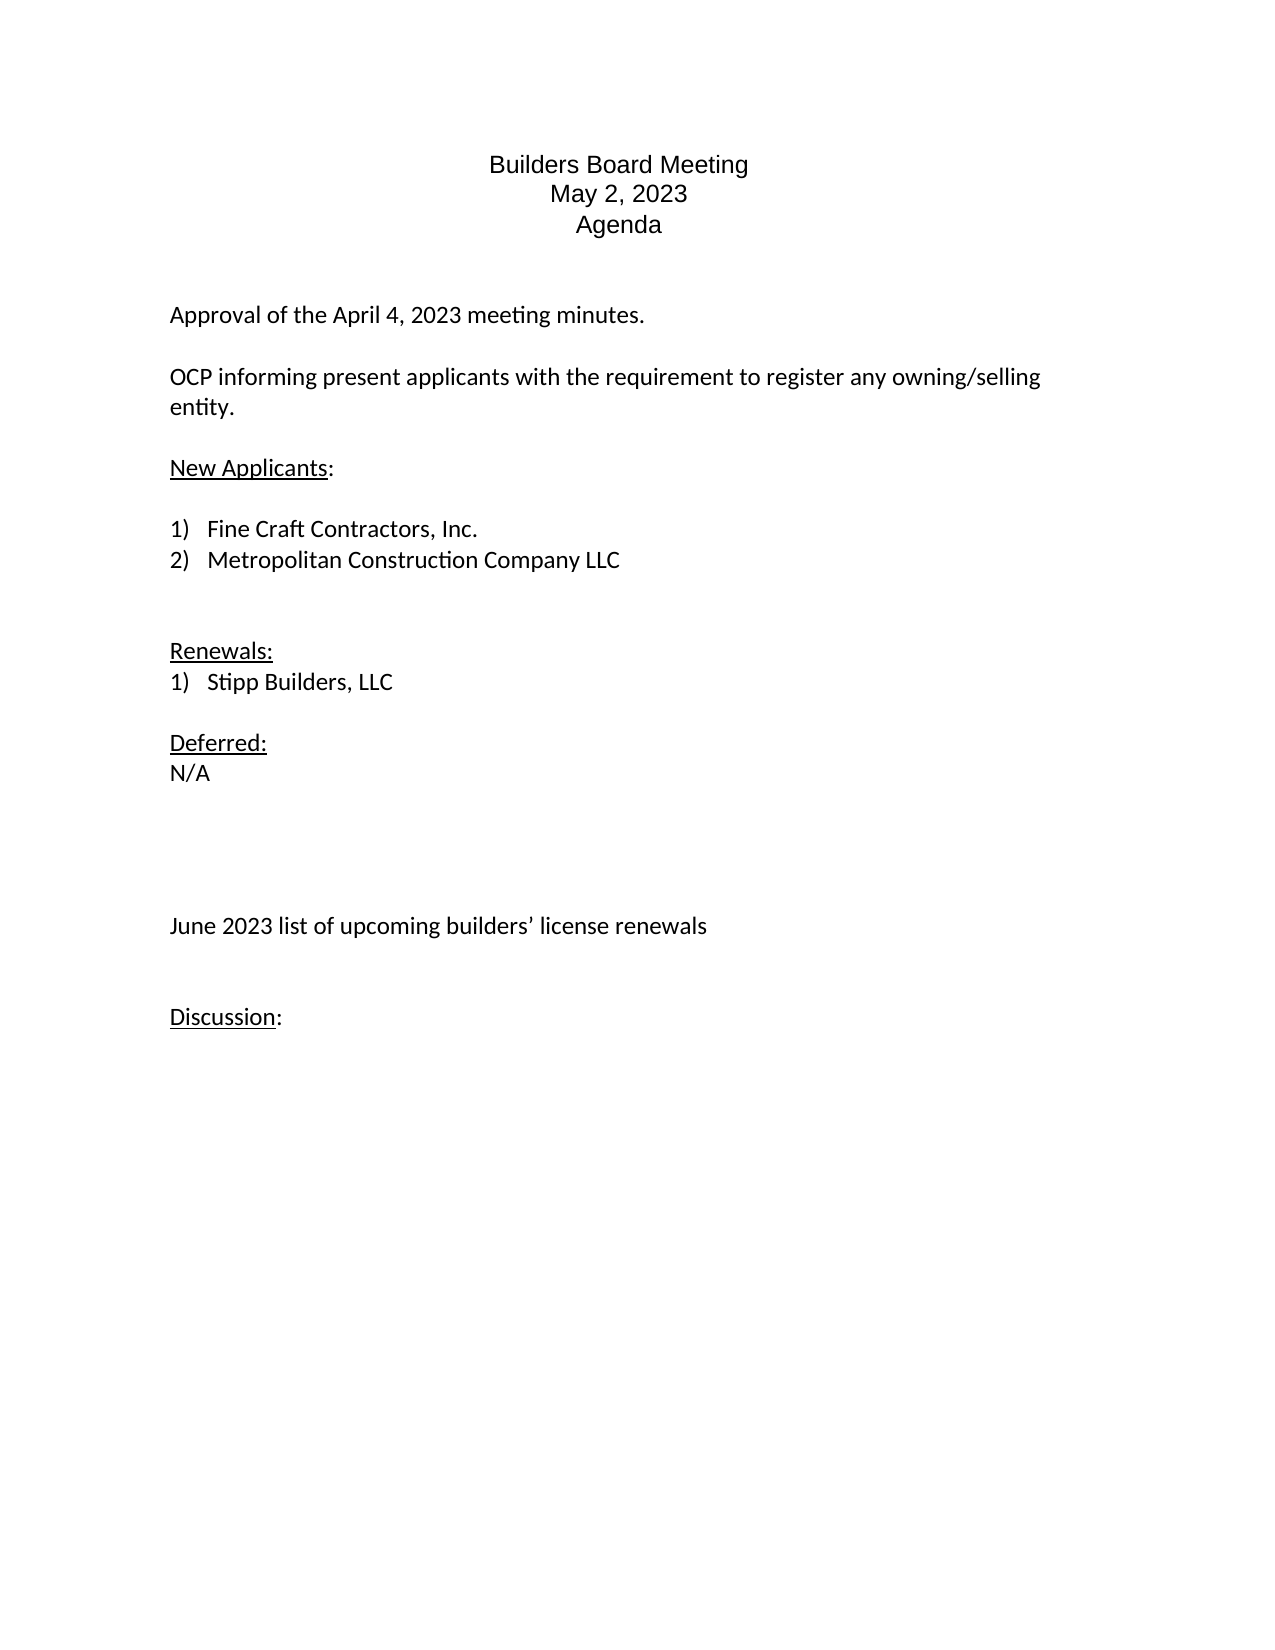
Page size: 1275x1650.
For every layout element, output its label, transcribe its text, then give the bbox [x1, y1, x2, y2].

text Builders Board Meeting [169, 150, 1068, 179]
text June 2023 list of upcoming builders’ license renewals [94, 910, 1068, 941]
list Stipp Builders, LLC [169, 666, 1143, 696]
text OCP informing present applicants with the requirement to register any owning/selling entity. [169, 361, 1068, 422]
list Metropolitan Construction Company LLC [169, 544, 1143, 574]
list N/A [169, 757, 1143, 788]
text New Applicants: [169, 452, 1068, 483]
text May 2, 2023 [169, 179, 1068, 207]
text Approval of the April 4, 2023 meeting minutes. [169, 299, 1068, 330]
text Discussion: [94, 1002, 1068, 1032]
list Fine Craft Contractors, Inc. [169, 513, 1143, 544]
list Renewals: [169, 635, 1143, 666]
list Deferred: [169, 727, 1143, 757]
text Agenda [169, 210, 1068, 238]
